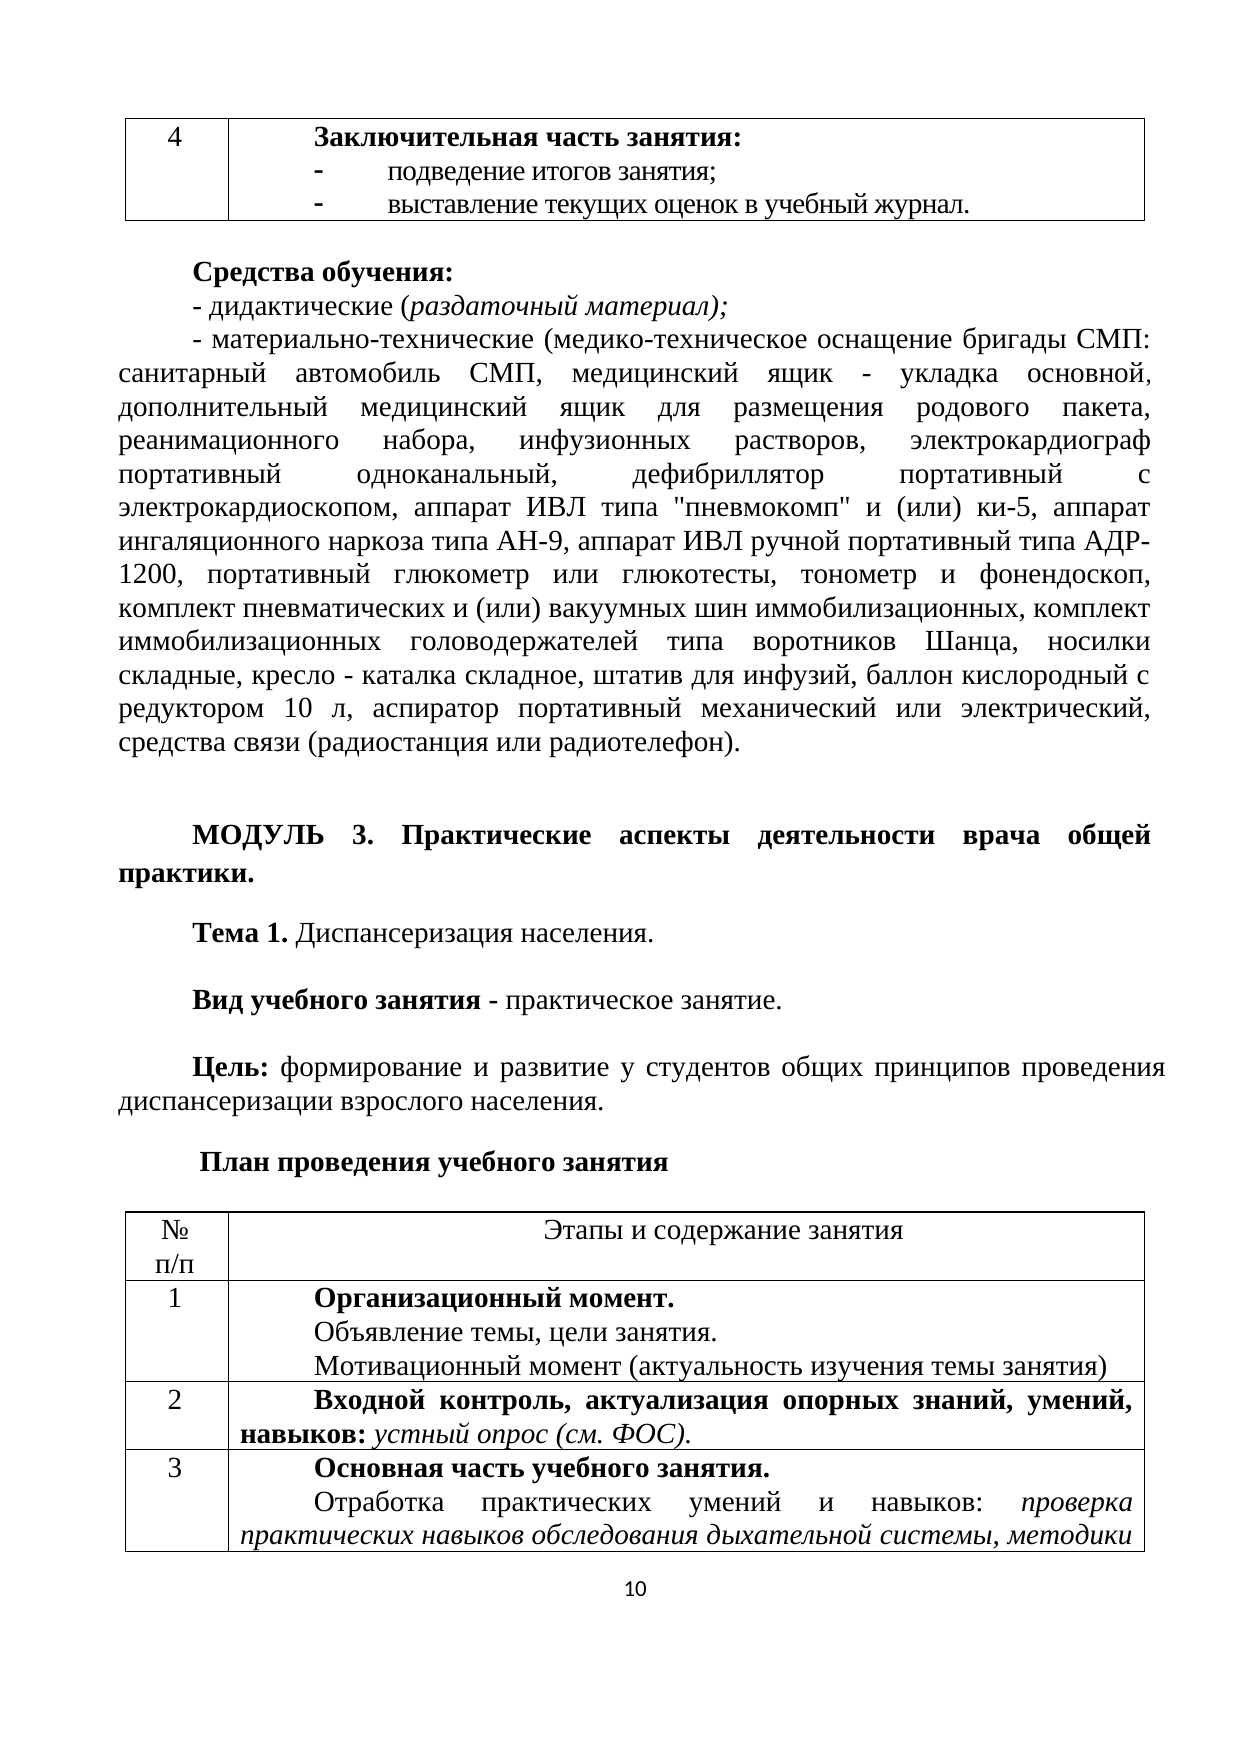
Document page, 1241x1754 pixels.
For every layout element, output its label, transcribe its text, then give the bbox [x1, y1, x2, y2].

text План проведения учебного занятия [118, 1144, 1152, 1178]
table_cell Входной контроль, актуализация опорных знаний, умений, навыков: устный опрос (см. ФОС). [229, 1382, 1144, 1449]
table_header Этапы и содержание занятия [229, 1213, 1144, 1279]
table_cell 1 [126, 1281, 228, 1381]
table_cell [229, 1450, 1144, 1551]
table_cell Организационный момент. Объявление темы, цели занятия. Мотивационный момент (актуальность изучения темы занятия) [229, 1281, 1144, 1381]
table_cell 2 [126, 1382, 228, 1449]
text МОДУЛЬ 3. Практические аспекты деятельности врача общей практики. [118, 817, 1152, 889]
table_cell 3 [126, 1450, 228, 1551]
table_cell 4 [126, 119, 228, 220]
table_cell Заключительная часть занятия: подведение итогов занятия; выставление текущих оценок в учебный журнал. [229, 119, 1144, 220]
text - дидактические (раздаточный материал); [118, 288, 1152, 322]
table_header № п/п [126, 1213, 228, 1279]
text Тема 1. Диспансеризация населения. [118, 915, 1152, 948]
text Цель: формирование и развитие у студентов общих принципов проведения диспансеризации взрослого населения. [118, 1049, 1166, 1116]
text Средства обучения: [118, 254, 1152, 288]
text Вид учебного занятия - практическое занятие. [118, 982, 1152, 1016]
text - материально-технические (медико-техническое оснащение бригады СМП: санитарный автомобиль СМП, медицинский ящик - укладка основной, дополнительный медицинский ящик для размещения родового пакета, реанимационного набора, инфузионных растворов, электрокардиограф портативный одноканальный, дефибриллятор портативный с электрокардиоскопом, аппарат ИВЛ типа "пневмокомп" и (или) ки-5, аппарат ингаляционного наркоза типа АН-9, аппарат ИВЛ ручной портативный типа АДР-1200, портативный глюкометр или глюкотесты, тонометр и фонендоскоп, комплект пневматических и (или) вакуумных шин иммобилизационных, комплект иммобилизационных головодержателей типа воротников Шанца, носилки складные, кресло - каталка складное, штатив для инфузий, баллон кислородный с редуктором 10 л, аспиратор портативный механический или электрический, средства связи (радиостанция или радиотелефон). [118, 322, 1152, 758]
